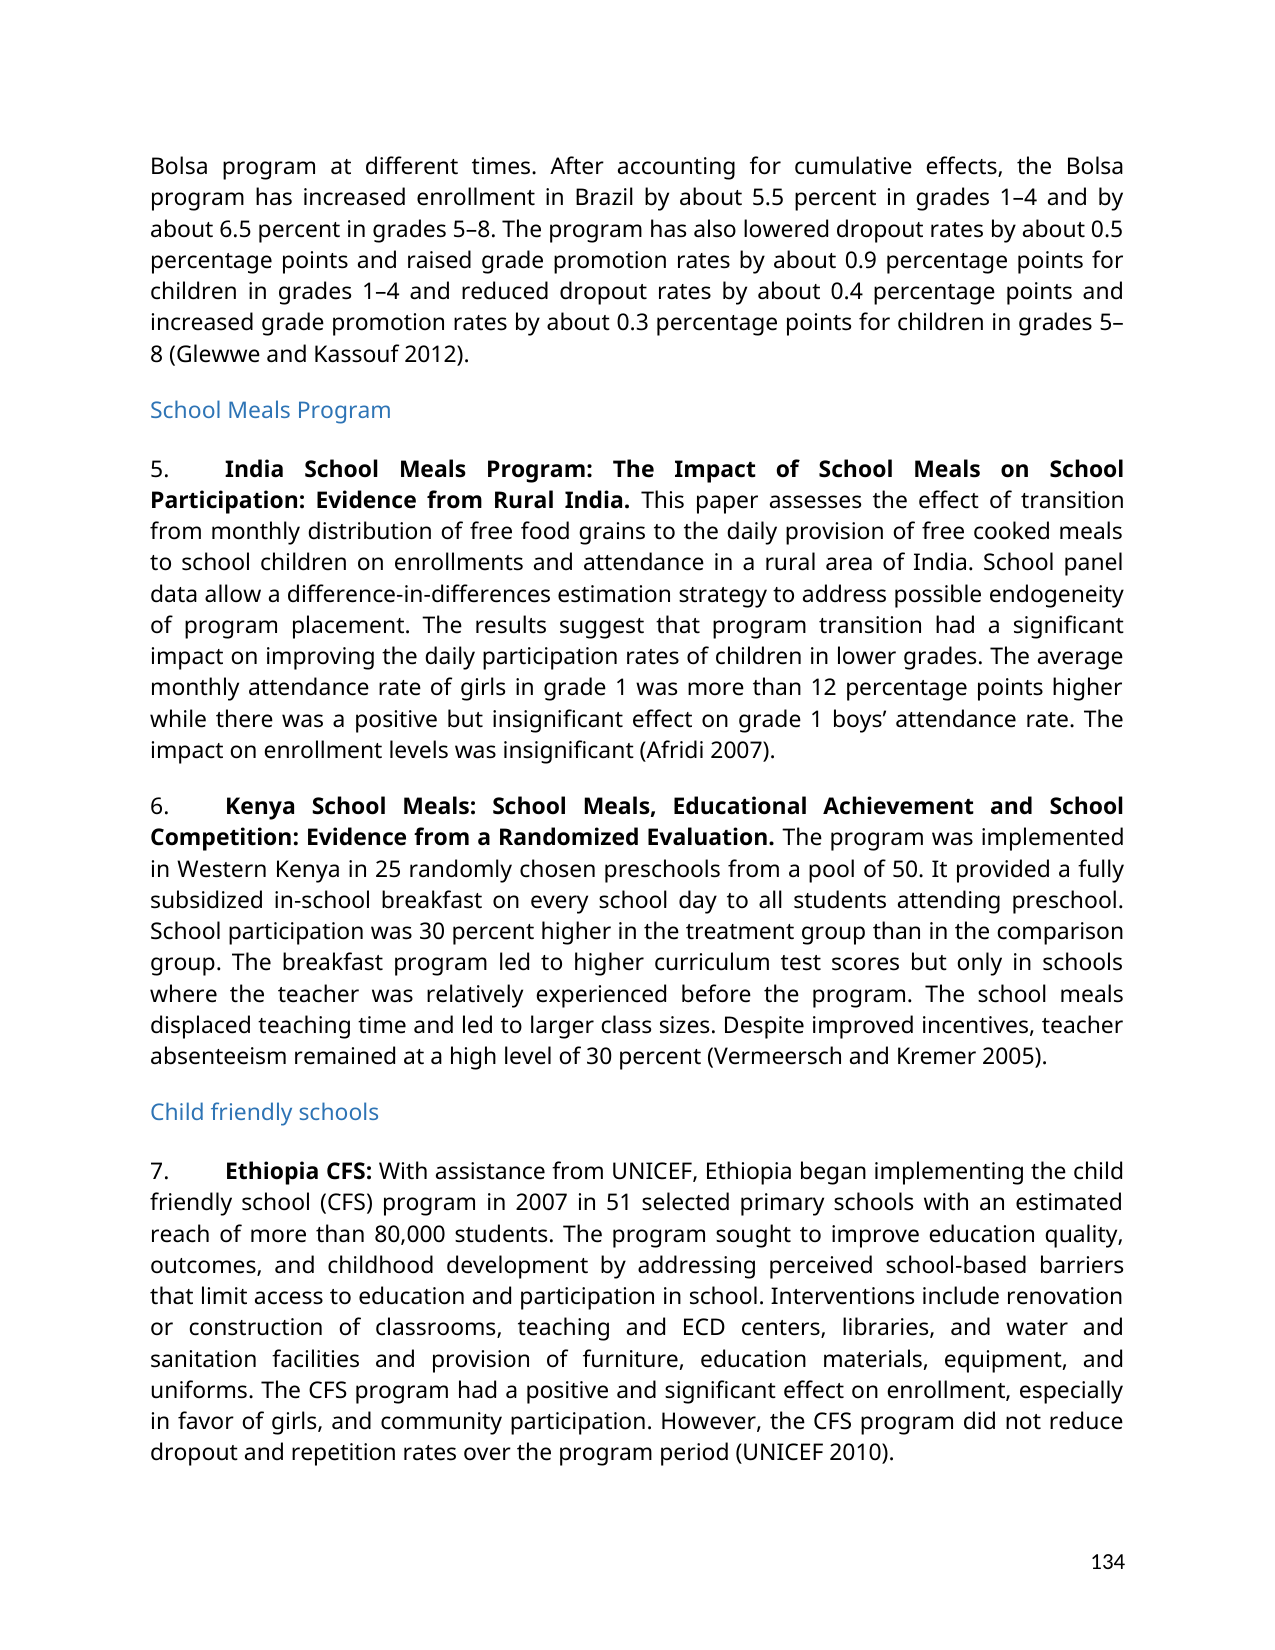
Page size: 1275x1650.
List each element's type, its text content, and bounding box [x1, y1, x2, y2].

list India School Meals Program: The Impact of School Meals on School Participation: Evidence from Rural India. This paper assesses the effect of transition from monthly distribution of free food grains to the daily provision of free cooked meals to school children on enrollments and attendance in a rural area of India. School panel data allow a difference-in-differences estimation strategy to address possible endogeneity of program placement. The results suggest that program transition had a significant impact on improving the daily participation rates of children in lower grades. The average monthly attendance rate of girls in grade 1 was more than 12 percentage points higher while there was a positive but insignificant effect on grade 1 boys’ attendance rate. The impact on enrollment levels was insignificant (Afridi 2007). [150, 452, 1125, 765]
subtitle School Meals Program [150, 394, 1125, 425]
list Kenya School Meals: School Meals, Educational Achievement and School Competition: Evidence from a Randomized Evaluation. The program was implemented in Western Kenya in 25 randomly chosen preschools from a pool of 50. It provided a fully subsidized in-school breakfast on every school day to all students attending preschool. School participation was 30 percent higher in the treatment group than in the comparison group. The breakfast program led to higher curriculum test scores but only in schools where the teacher was relatively experienced before the program. The school meals displaced teaching time and led to larger class sizes. Despite improved incentives, teacher absenteeism remained at a high level of 30 percent (Vermeersch and Kremer 2005). [150, 790, 1125, 1071]
subtitle Child friendly schools [150, 1096, 1125, 1127]
list Ethiopia CFS: With assistance from UNICEF, Ethiopia began implementing the child friendly school (CFS) program in 2007 in 51 selected primary schools with an estimated reach of more than 80,000 students. The program sought to improve education quality, outcomes, and childhood development by addressing perceived school-based barriers that limit access to education and participation in school. Interventions include renovation or construction of classrooms, teaching and ECD centers, libraries, and water and sanitation facilities and provision of furniture, education materials, equipment, and uniforms. The CFS program had a positive and significant effect on enrollment, especially in favor of girls, and community participation. However, the CFS program did not reduce dropout and repetition rates over the program period (UNICEF 2010). [150, 1155, 1125, 1467]
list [150, 150, 1125, 369]
